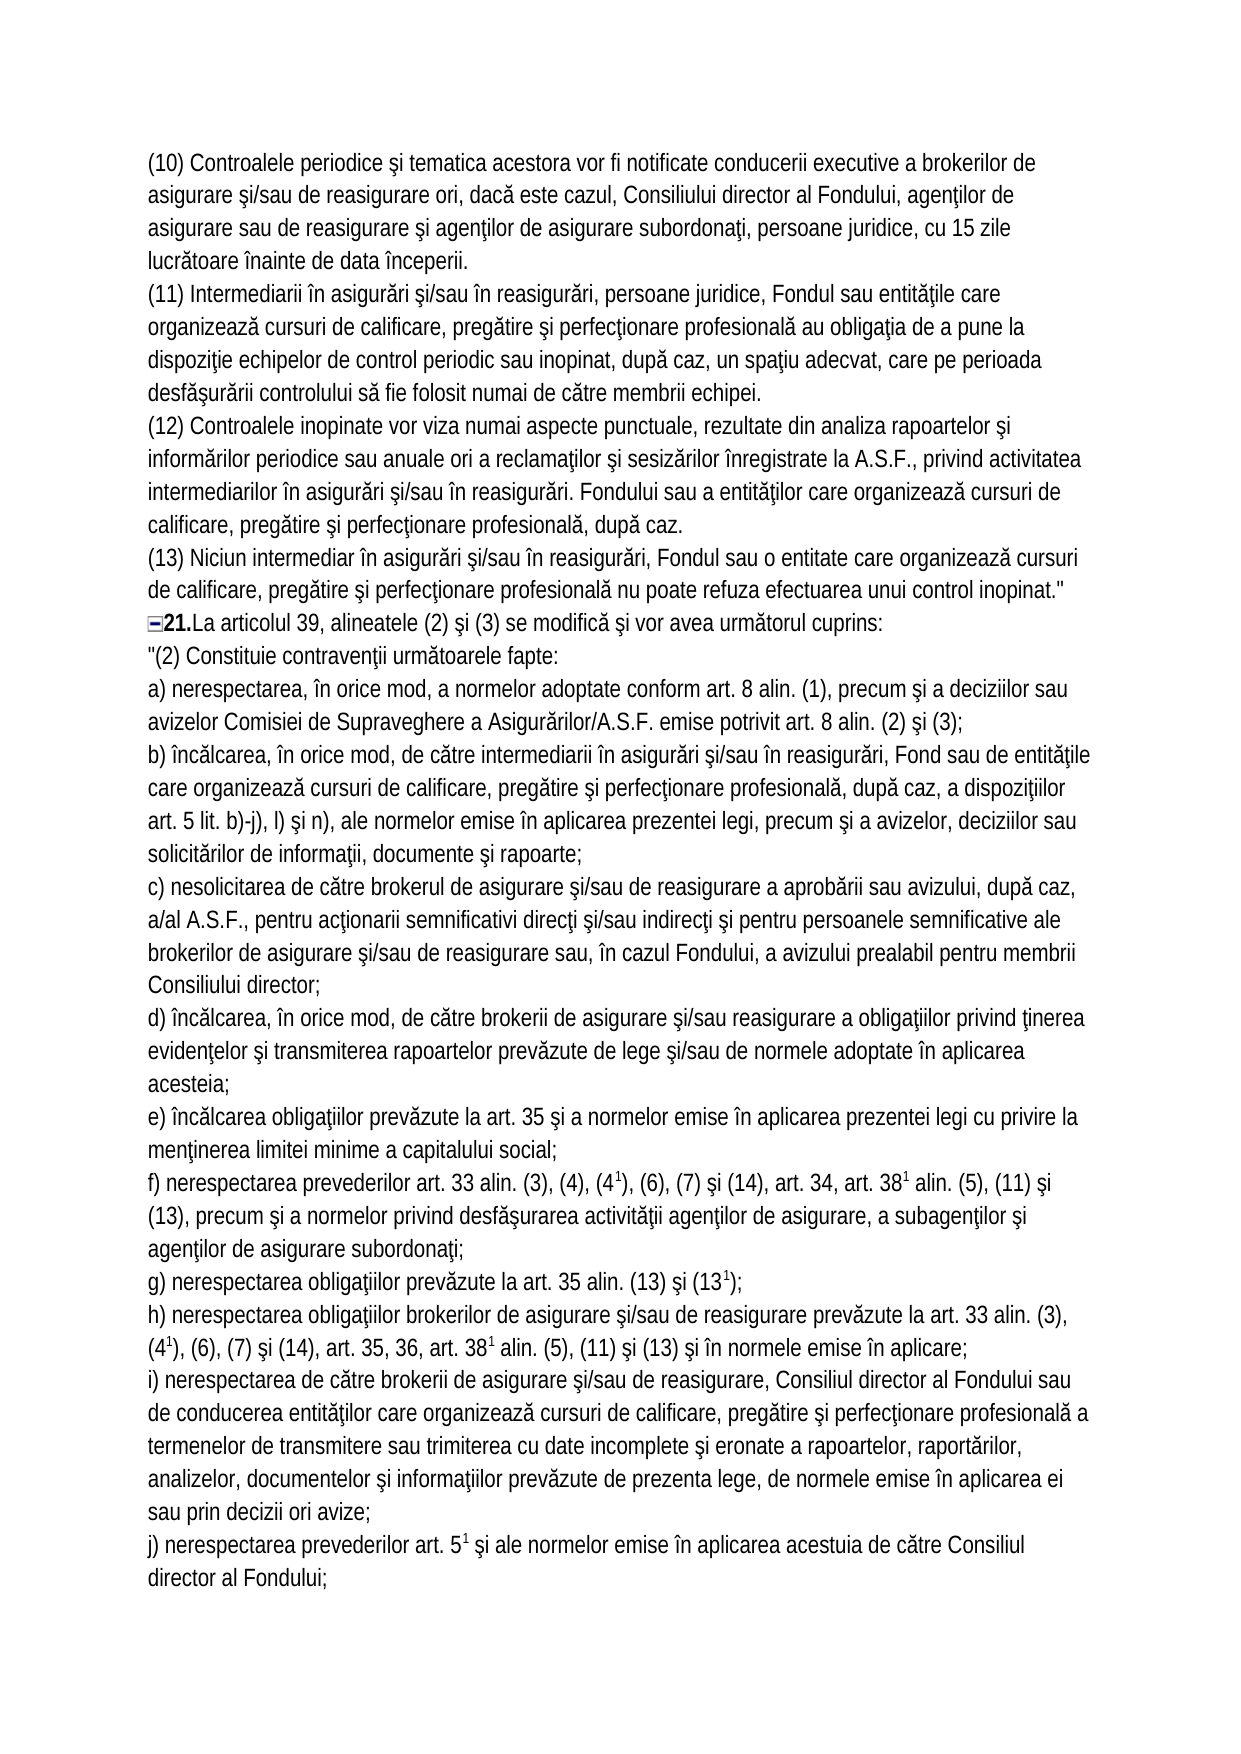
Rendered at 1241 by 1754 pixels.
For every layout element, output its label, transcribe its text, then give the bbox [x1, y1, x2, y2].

text c) nesolicitarea de către brokerul de asigurare şi/sau de reasigurare a aprobării sau avizului, după caz, a/al A.S.F., pentru acţionarii semnificativi direcţi şi/sau indirecţi şi pentru persoanele semnificative ale brokerilor de asigurare şi/sau de reasigurare sau, în cazul Fondului, a avizului prealabil pentru membrii Consiliului director; [148, 872, 1093, 999]
text j) nerespectarea prevederilor art. 51 şi ale normelor emise în aplicarea acestuia de către Consiliul director al Fondului; [148, 1530, 1093, 1592]
text h) nerespectarea obligaţiilor brokerilor de asigurare şi/sau de reasigurare prevăzute la art. 33 alin. (3), (41), (6), (7) şi (14), art. 35, 36, art. 381 alin. (5), (11) şi (13) şi în normele emise în aplicare; [148, 1300, 1093, 1361]
text g) nerespectarea obligaţiilor prevăzute la art. 35 alin. (13) şi (131); [148, 1267, 1093, 1295]
text (10) Controalele periodice şi tematica acestora vor fi notificate conducerii executive a brokerilor de asigurare şi/sau de reasigurare ori, dacă este cazul, Consiliului director al Fondului, agenţilor de asigurare sau de reasigurare şi agenţilor de asigurare subordonaţi, persoane juridice, cu 15 zile lucrătoare înainte de data începerii. [148, 148, 1093, 275]
text (11) Intermediarii în asigurări şi/sau în reasigurări, persoane juridice, Fondul sau entităţile care organizează cursuri de calificare, pregătire şi perfecţionare profesională au obligaţia de a pune la dispoziţie echipelor de control periodic sau inopinat, după caz, un spaţiu adecvat, care pe perioada desfăşurării controlului să fie folosit numai de către membrii echipei. [148, 279, 1093, 407]
text f) nerespectarea prevederilor art. 33 alin. (3), (4), (41), (6), (7) şi (14), art. 34, art. 381 alin. (5), (11) şi (13), precum şi a normelor privind desfăşurarea activităţii agenţilor de asigurare, a subagenţilor şi agenţilor de asigurare subordonaţi; [148, 1168, 1093, 1262]
text "(2) Constituie contravenţii următoarele fapte: [148, 641, 1093, 670]
text a) nerespectarea, în orice mod, a normelor adoptate conform art. 8 alin. (1), precum şi a deciziilor sau avizelor Comisiei de Supraveghere a Asigurărilor/A.S.F. emise potrivit art. 8 alin. (2) şi (3); [148, 674, 1093, 736]
text e) încălcarea obligaţiilor prevăzute la art. 35 şi a normelor emise în aplicarea prezentei legi cu privire la menţinerea limitei minime a capitalului social; [148, 1102, 1093, 1164]
text (12) Controalele inopinate vor viza numai aspecte punctuale, rezultate din analiza rapoartelor şi informărilor periodice sau anuale ori a reclamaţilor şi sesizărilor înregistrate la A.S.F., privind activitatea intermediarilor în asigurări şi/sau în reasigurări. Fondului sau a entităţilor care organizează cursuri de calificare, pregătire şi perfecţionare profesională, după caz. [148, 411, 1093, 538]
text i) nerespectarea de către brokerii de asigurare şi/sau de reasigurare, Consiliul director al Fondului sau de conducerea entităţilor care organizează cursuri de calificare, pregătire şi perfecţionare profesională a termenelor de transmitere sau trimiterea cu date incomplete şi eronate a rapoartelor, raportărilor, analizelor, documentelor şi informaţiilor prevăzute de prezenta lege, de normele emise în aplicarea ei sau prin decizii ori avize; [148, 1366, 1093, 1526]
text d) încălcarea, în orice mod, de către brokerii de asigurare şi/sau reasigurare a obligaţiilor privind ţinerea evidenţelor şi transmiterea rapoartelor prevăzute de lege şi/sau de normele adoptate în aplicarea acesteia; [148, 1003, 1093, 1098]
picture [147, 616, 164, 632]
text 21.La articolul 39, alineatele (2) şi (3) se modifică şi vor avea următorul cuprins: [148, 608, 1093, 637]
text b) încălcarea, în orice mod, de către intermediarii în asigurări şi/sau în reasigurări, Fond sau de entităţile care organizează cursuri de calificare, pregătire şi perfecţionare profesională, după caz, a dispoziţiilor art. 5 lit. b)-j), l) şi n), ale normelor emise în aplicarea prezentei legi, precum şi a avizelor, deciziilor sau solicitărilor de informaţii, documente şi rapoarte; [148, 740, 1093, 867]
text (13) Niciun intermediar în asigurări şi/sau în reasigurări, Fondul sau o entitate care organizează cursuri de calificare, pregătire şi perfecţionare profesională nu poate refuza efectuarea unui control inopinat." [148, 543, 1093, 604]
